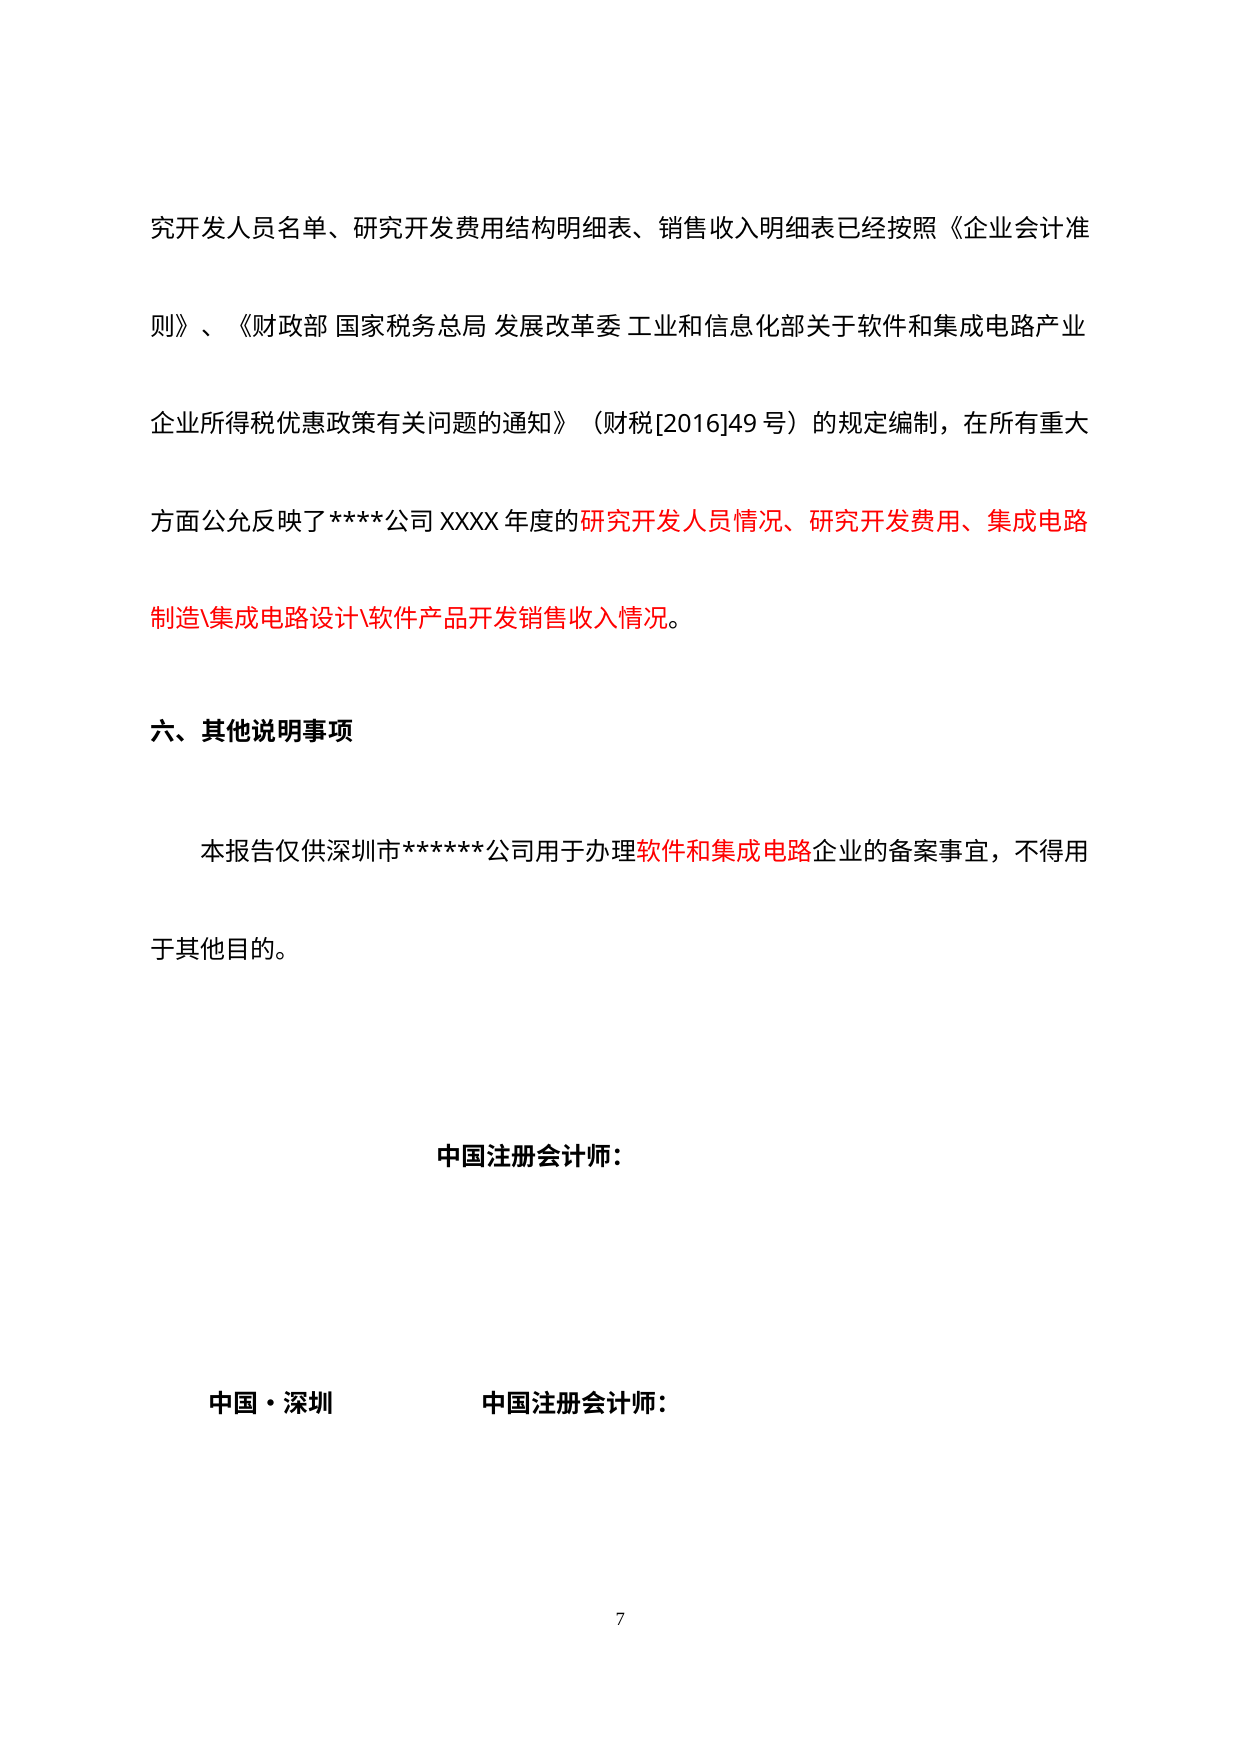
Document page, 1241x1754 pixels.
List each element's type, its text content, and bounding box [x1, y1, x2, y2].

text 本报告仅供深圳市******公司用于办理软件和集成电路企业的备案事宜，不得用于其他目的。 [150, 817, 1090, 980]
text 中国•深圳 中国注册会计师： [150, 1369, 1090, 1434]
subtitle 六、其他说明事项 [150, 697, 1090, 762]
text 中国注册会计师： [150, 1122, 1090, 1187]
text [150, 194, 1090, 649]
